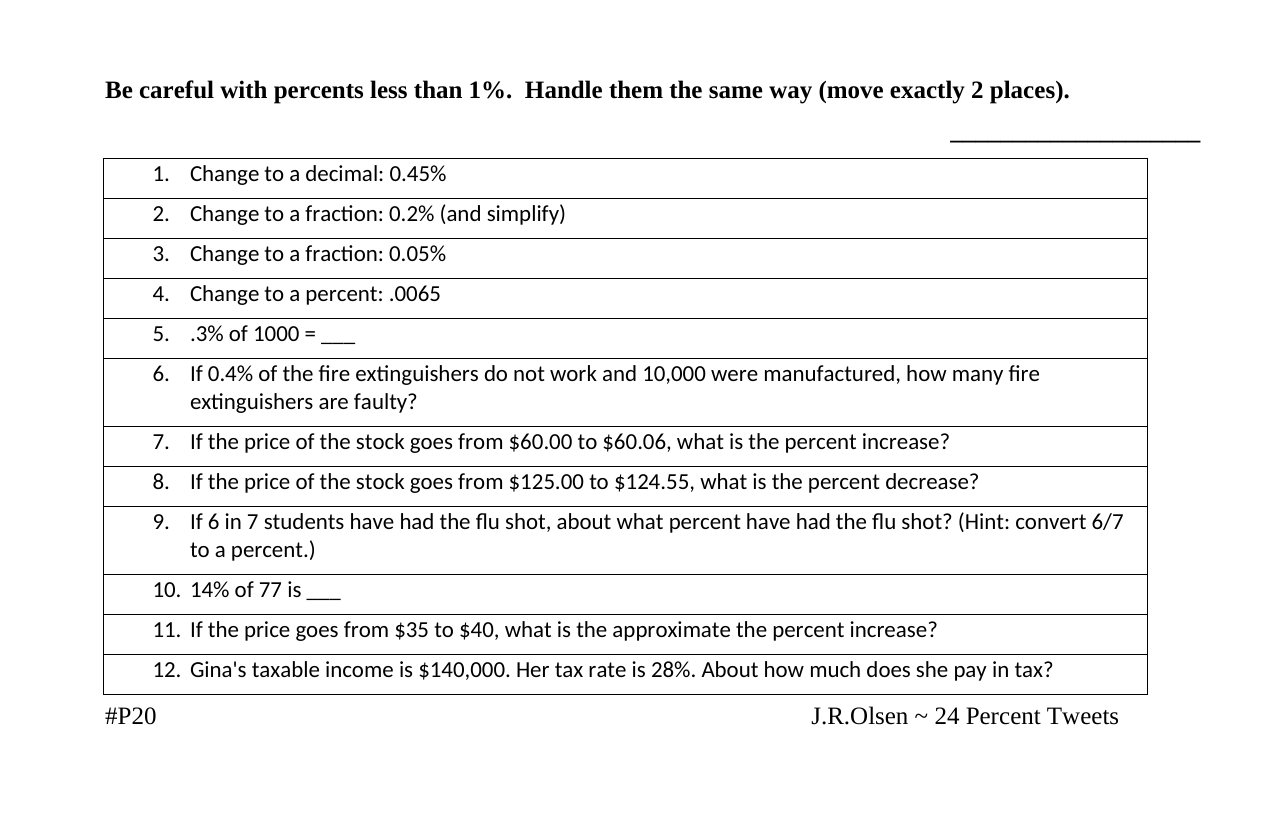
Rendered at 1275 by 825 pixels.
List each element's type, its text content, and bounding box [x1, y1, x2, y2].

table_cell Gina's taxable income is $140,000. Her tax rate is 28%. About how much does she pay in tax? [104, 655, 1147, 693]
text Be careful with percents less than 1%. Handle them the same way (move exactly 2 places). [105, 75, 1200, 104]
table_cell If 6 in 7 students have had the flu shot, about what percent have had the flu shot? (Hint: convert 6/7 to a percent.) [104, 507, 1147, 573]
table_cell If the price of the stock goes from $60.00 to $60.06, what is the percent increase? [104, 427, 1147, 466]
table_cell Change to a percent: .0065 [104, 279, 1147, 317]
table_cell .3% of 1000 = ___ [104, 319, 1147, 357]
text #P20 J.R.Olsen ~ 24 Percent Tweets [105, 701, 1200, 730]
table_cell Change to a fraction: 0.2% (and simplify) [104, 199, 1147, 237]
table_cell If the price of the stock goes from $125.00 to $124.55, what is the percent decrease? [104, 467, 1147, 506]
table_cell Change to a fraction: 0.05% [104, 239, 1147, 277]
text ____________________ [105, 116, 1200, 145]
table_header Change to a decimal: 0.45% [104, 159, 1147, 197]
table_cell If the price goes from $35 to $40, what is the approximate the percent increase? [104, 615, 1147, 653]
table_cell 14% of 77 is ___ [104, 575, 1147, 613]
table_cell If 0.4% of the fire extinguishers do not work and 10,000 were manufactured, how many fire extinguishers are faulty? [104, 359, 1147, 426]
